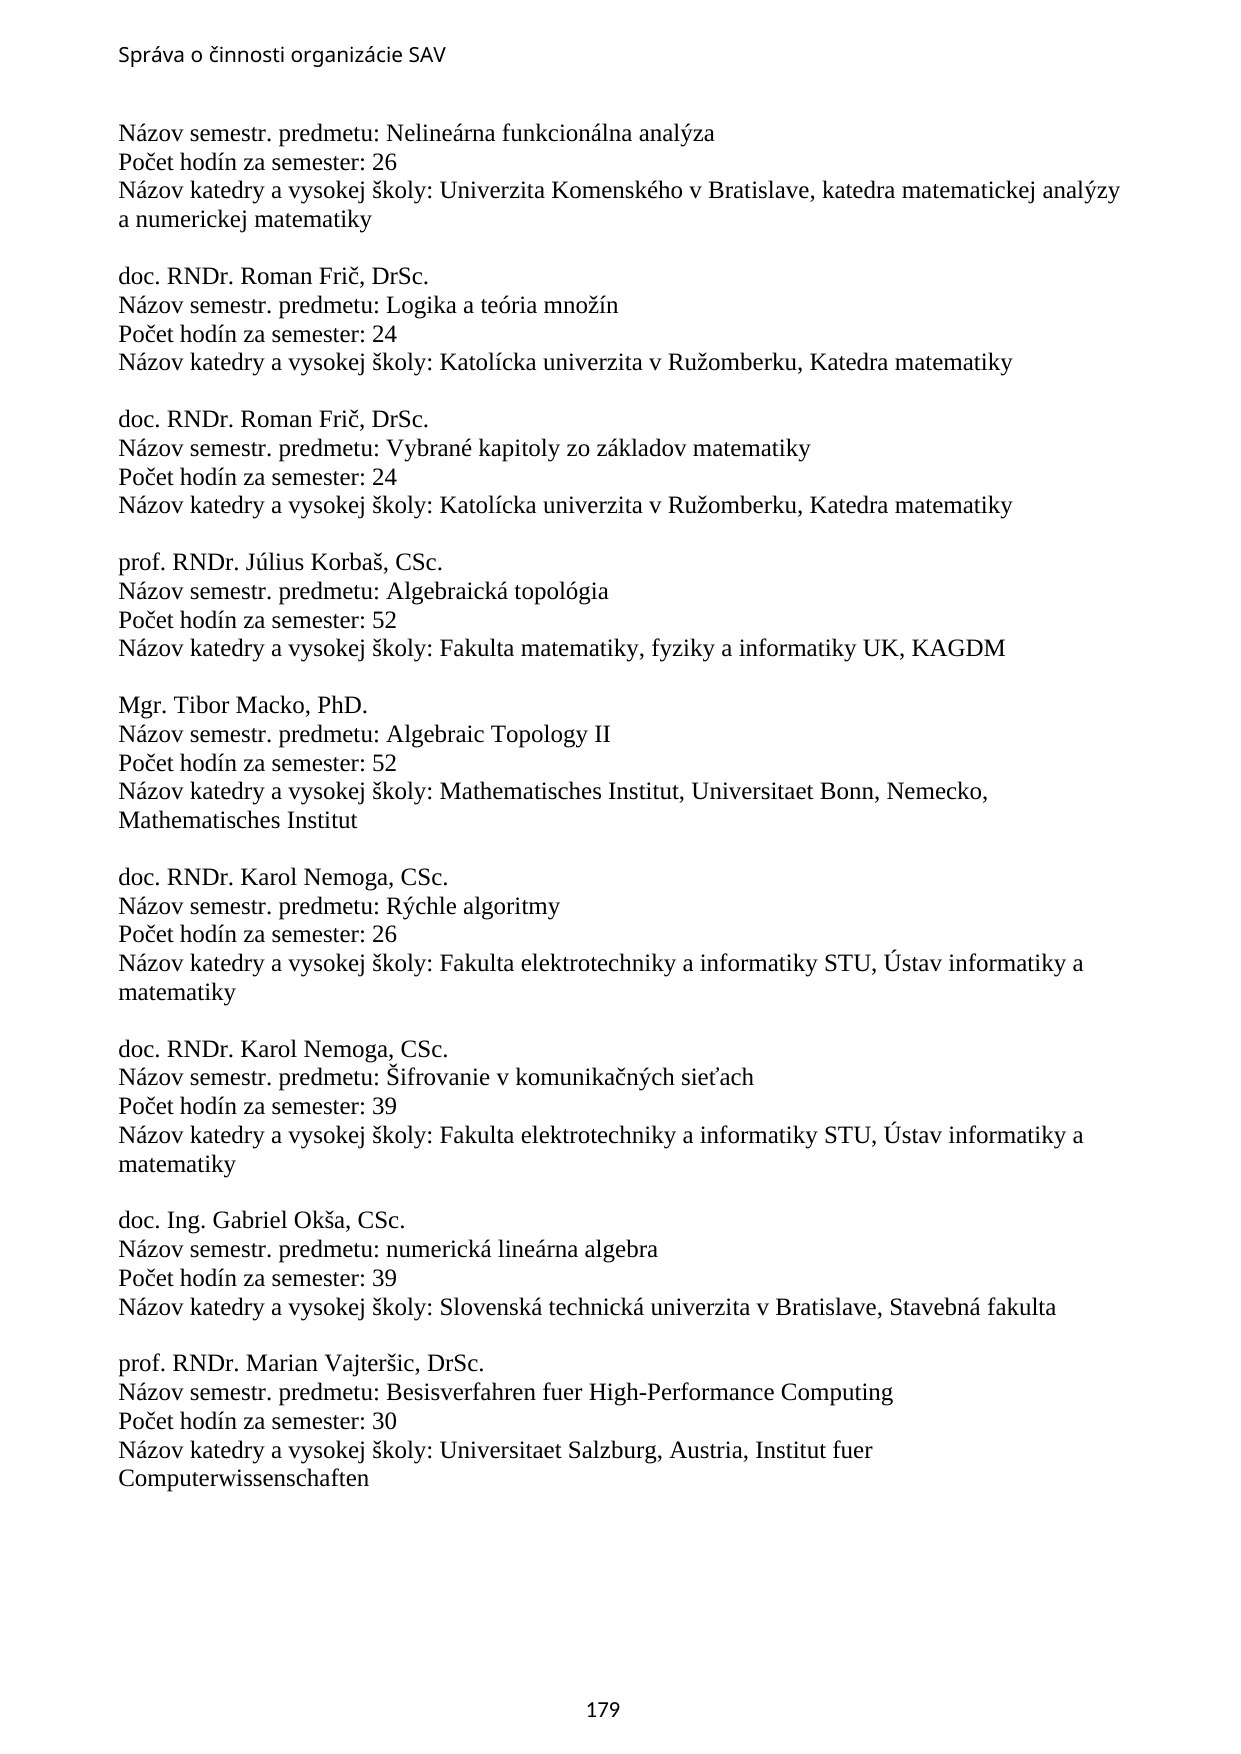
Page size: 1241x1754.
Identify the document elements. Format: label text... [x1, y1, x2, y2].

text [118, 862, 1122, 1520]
text doc. RNDr. Roman Frič, DrSc. [118, 261, 1122, 290]
text Názov katedry a vysokej školy: Katolícka univerzita v Ružomberku, Katedra matematiky [118, 347, 1122, 404]
text Názov semestr. predmetu: Nelineárna funkcionálna analýza [118, 118, 1122, 147]
text Počet hodín za semester: 24 [118, 462, 1122, 490]
text Názov katedry a vysokej školy: Katolícka univerzita v Ružomberku, Katedra matematiky [118, 490, 1122, 547]
text Počet hodín za semester: 24 [118, 319, 1122, 347]
text doc. RNDr. Roman Frič, DrSc. [118, 404, 1122, 433]
text prof. RNDr. Július Korbaš, CSc. [118, 547, 1122, 576]
text Názov semestr. predmetu: Algebraická topológia [118, 576, 1122, 605]
text Mgr. Tibor Macko, PhD. [118, 690, 1122, 719]
text Názov semestr. predmetu: Algebraic Topology II [118, 719, 1122, 748]
text Počet hodín za semester: 52 [118, 605, 1122, 633]
text Názov katedry a vysokej školy: Univerzita Komenského v Bratislave, katedra matematickej analýzy a numerickej matematiky [118, 176, 1122, 261]
text Názov semestr. predmetu: Vybrané kapitoly zo základov matematiky [118, 433, 1122, 462]
text Počet hodín za semester: 52 [118, 748, 1122, 776]
text Názov katedry a vysokej školy: Fakulta matematiky, fyziky a informatiky UK, KAGDM [118, 633, 1122, 690]
text Počet hodín za semester: 26 [118, 147, 1122, 176]
text Názov katedry a vysokej školy: Mathematisches Institut, Universitaet Bonn, Nemecko, Mathematisches Institut [118, 776, 1122, 862]
text Názov semestr. predmetu: Logika a teória množín [118, 290, 1122, 319]
